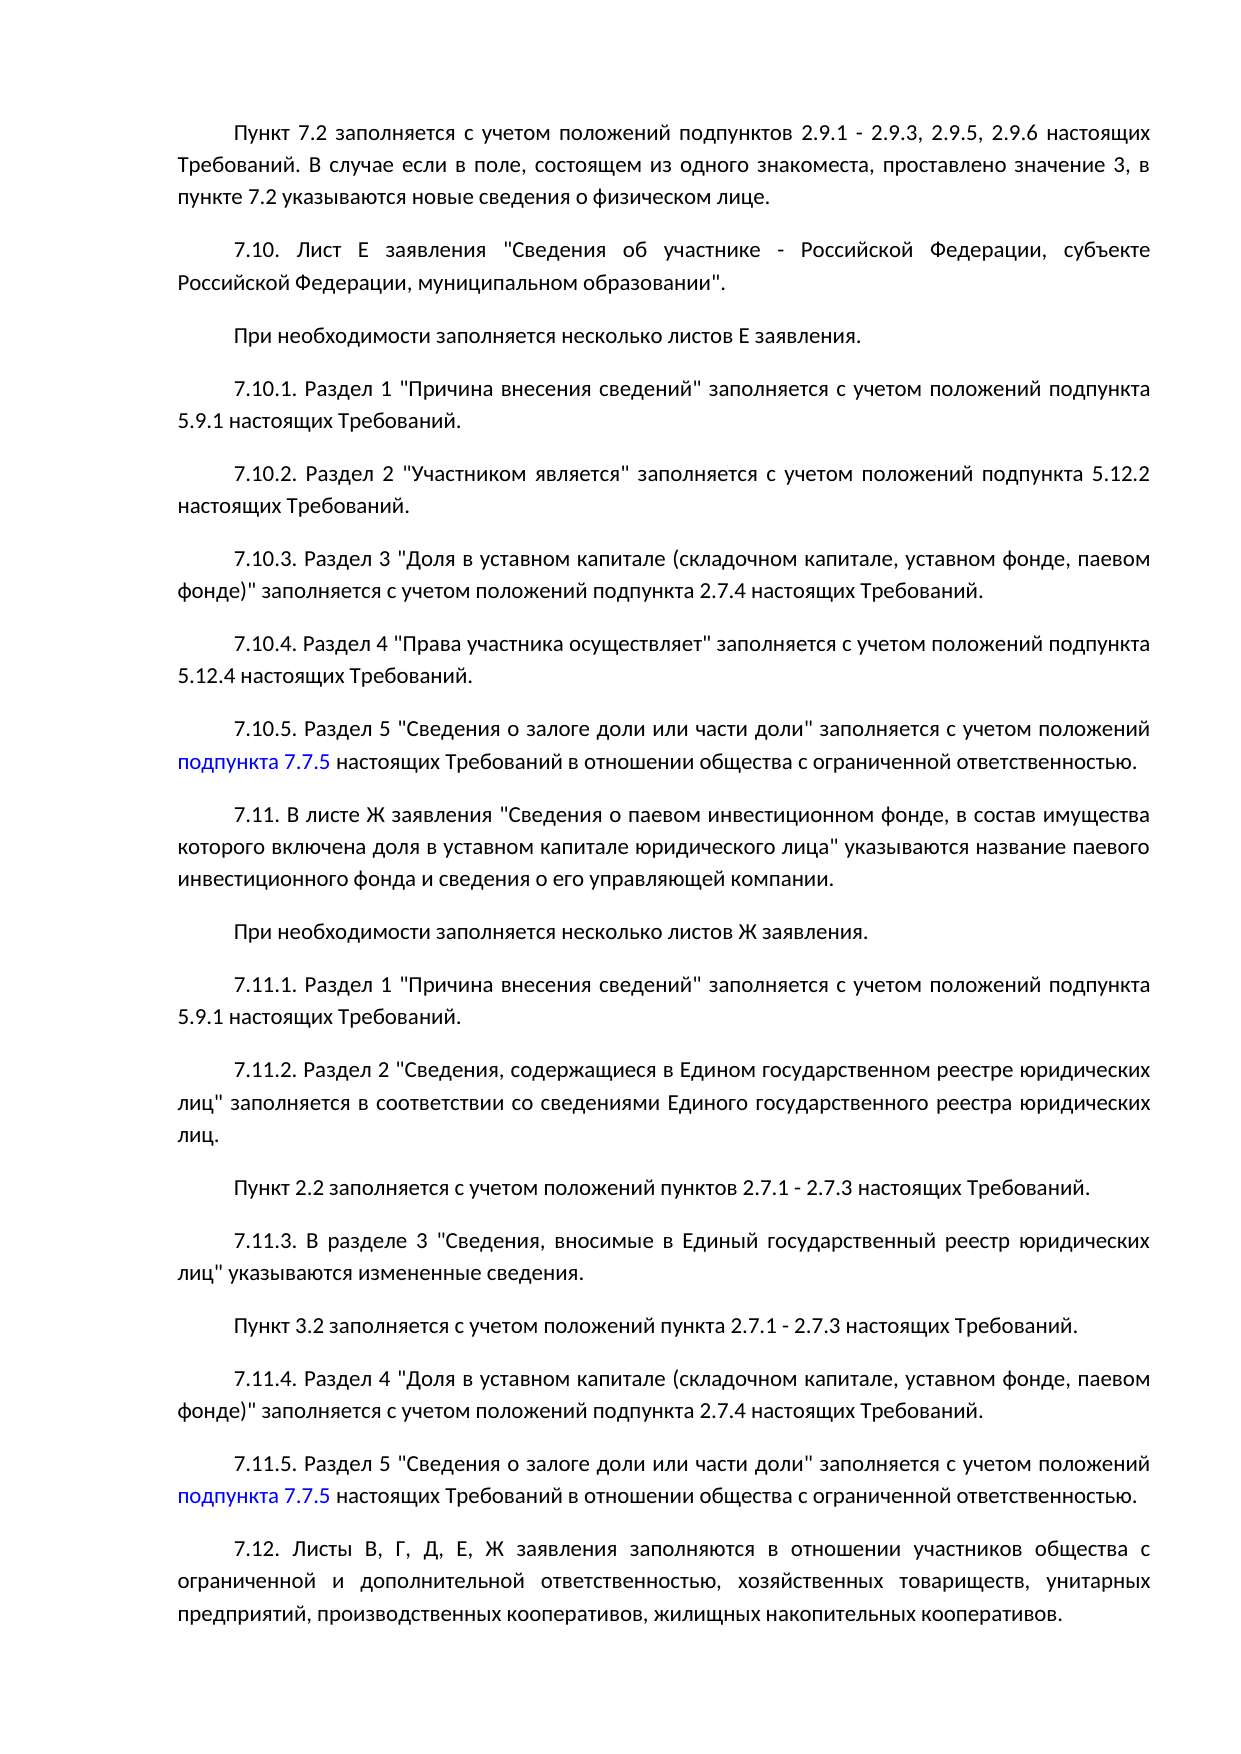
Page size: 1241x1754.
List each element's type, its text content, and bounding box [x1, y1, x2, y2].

text При необходимости заполняется несколько листов Ж заявления. [177, 917, 1152, 945]
text 7.10.5. Раздел 5 "Сведения о залоге доли или части доли" заполняется с учетом положений подпункта 7.7.5 настоящих Требований в отношении общества с ограниченной ответственностью. [177, 714, 1152, 775]
text При необходимости заполняется несколько листов Е заявления. [177, 321, 1152, 349]
text 7.11.2. Раздел 2 "Сведения, содержащиеся в Едином государственном реестре юридических лиц" заполняется в соответствии со сведениями Единого государственного реестра юридических лиц. [177, 1055, 1152, 1148]
text 7.12. Листы В, Г, Д, Е, Ж заявления заполняются в отношении участников общества с ограниченной и дополнительной ответственностью, хозяйственных товариществ, унитарных предприятий, производственных кооперативов, жилищных накопительных кооперативов. [177, 1534, 1152, 1627]
text 7.10.1. Раздел 1 "Причина внесения сведений" заполняется с учетом положений подпункта 5.9.1 настоящих Требований. [177, 374, 1152, 434]
text 7.11.1. Раздел 1 "Причина внесения сведений" заполняется с учетом положений подпункта 5.9.1 настоящих Требований. [177, 970, 1152, 1030]
text 7.10.3. Раздел 3 "Доля в уставном капитале (складочном капитале, уставном фонде, паевом фонде)" заполняется с учетом положений подпункта 2.7.4 настоящих Требований. [177, 544, 1152, 604]
text 7.11.5. Раздел 5 "Сведения о залоге доли или части доли" заполняется с учетом положений подпункта 7.7.5 настоящих Требований в отношении общества с ограниченной ответственностью. [177, 1449, 1152, 1509]
text 7.10.4. Раздел 4 "Права участника осуществляет" заполняется с учетом положений подпункта 5.12.4 настоящих Требований. [177, 629, 1152, 689]
text 7.10.2. Раздел 2 "Участником является" заполняется с учетом положений подпункта 5.12.2 настоящих Требований. [177, 459, 1152, 519]
text 7.11.3. В разделе 3 "Сведения, вносимые в Единый государственный реестр юридических лиц" указываются измененные сведения. [177, 1226, 1152, 1286]
text Пункт 7.2 заполняется с учетом положений подпунктов 2.9.1 - 2.9.3, 2.9.5, 2.9.6 настоящих Требований. В случае если в поле, состоящем из одного знакоместа, проставлено значение 3, в пункте 7.2 указываются новые сведения о физическом лице. [177, 118, 1152, 211]
text 7.11.4. Раздел 4 "Доля в уставном капитале (складочном капитале, уставном фонде, паевом фонде)" заполняется с учетом положений подпункта 2.7.4 настоящих Требований. [177, 1364, 1152, 1424]
text 7.10. Лист Е заявления "Сведения об участнике - Российской Федерации, субъекте Российской Федерации, муниципальном образовании". [177, 236, 1152, 296]
text Пункт 3.2 заполняется с учетом положений пункта 2.7.1 - 2.7.3 настоящих Требований. [177, 1311, 1152, 1339]
text 7.11. В листе Ж заявления "Сведения о паевом инвестиционном фонде, в состав имущества которого включена доля в уставном капитале юридического лица" указываются название паевого инвестиционного фонда и сведения о его управляющей компании. [177, 800, 1152, 892]
text Пункт 2.2 заполняется с учетом положений пунктов 2.7.1 - 2.7.3 настоящих Требований. [177, 1173, 1152, 1201]
